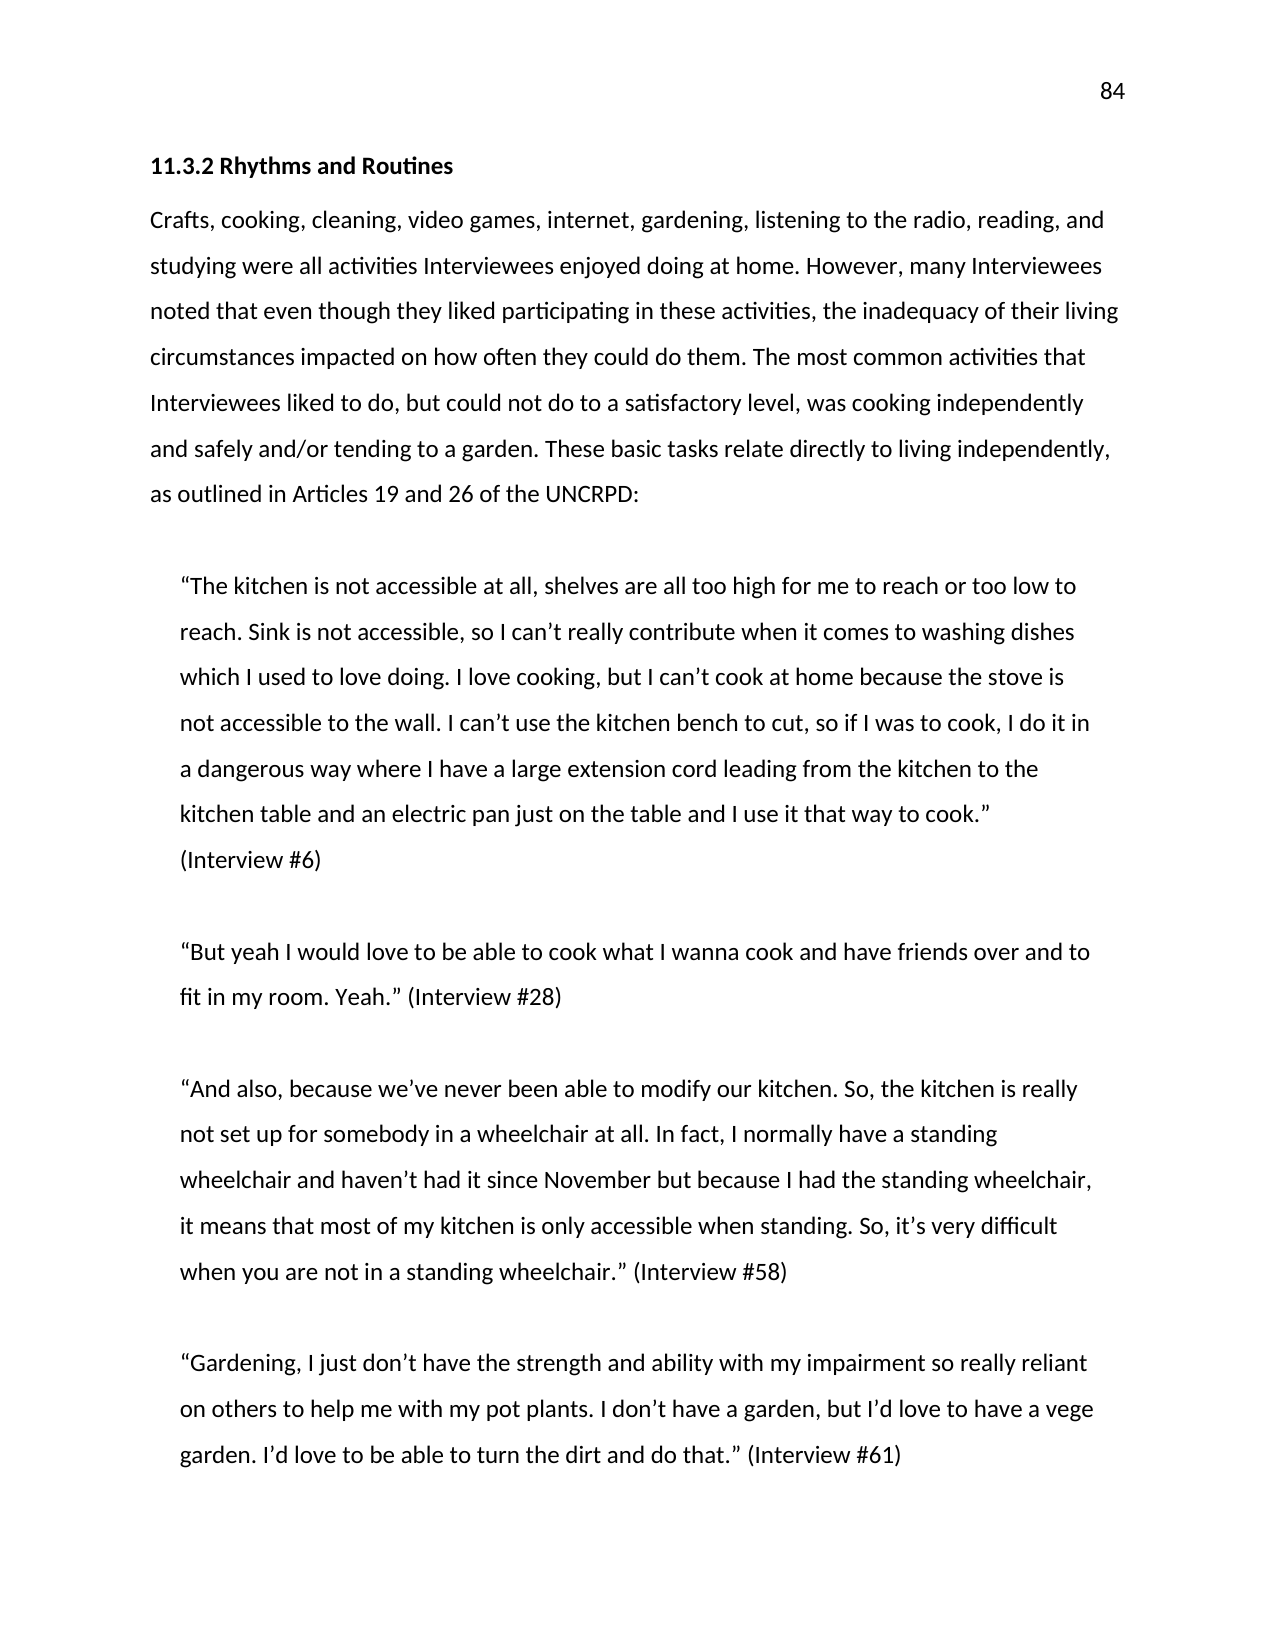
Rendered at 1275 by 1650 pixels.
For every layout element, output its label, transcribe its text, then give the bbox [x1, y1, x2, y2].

text “But yeah I would love to be able to cook what I wanna cook and have friends over and to fit in my room. Yeah.” (Interview #28) [179, 936, 1095, 1012]
text “The kitchen is not accessible at all, shelves are all too high for me to reach or too low to reach. Sink is not accessible, so I can’t really contribute when it comes to washing dishes which I used to love doing. I love cooking, but I can’t cook at home because the stove is not accessible to the wall. I can’t use the kitchen bench to cut, so if I was to cook, I do it in a dangerous way where I have a large extension cord leading from the kitchen to the kitchen table and an electric pan just on the table and I use it that way to cook.” (Interview #6) [179, 570, 1095, 875]
text “And also, because we’ve never been able to modify our kitchen. So, the kitchen is really not set up for somebody in a wheelchair at all. In fact, I normally have a standing wheelchair and haven’t had it since November but because I had the standing wheelchair, it means that most of my kitchen is only accessible when standing. So, it’s very difficult when you are not in a standing wheelchair.” (Interview #58) [179, 1073, 1095, 1286]
subtitle 11.3.2 Rhythms and Routines [150, 150, 1125, 181]
text Crafts, cooking, cleaning, video games, internet, gardening, listening to the radio, reading, and studying were all activities Interviewees enjoyed doing at home. However, many Interviewees noted that even though they liked participating in these activities, the inadequacy of their living circumstances impacted on how often they could do them. The most common activities that Interviewees liked to do, but could not do to a satisfactory level, was cooking independently and safely and/or tending to a garden. These basic tasks relate directly to living independently, as outlined in Articles 19 and 26 of the UNCRPD: [150, 204, 1125, 509]
text “Gardening, I just don’t have the strength and ability with my impairment so really reliant on others to help me with my pot plants. I don’t have a garden, but I’d love to have a vege garden. I’d love to be able to turn the dirt and do that.” (Interview #61) [179, 1347, 1095, 1469]
